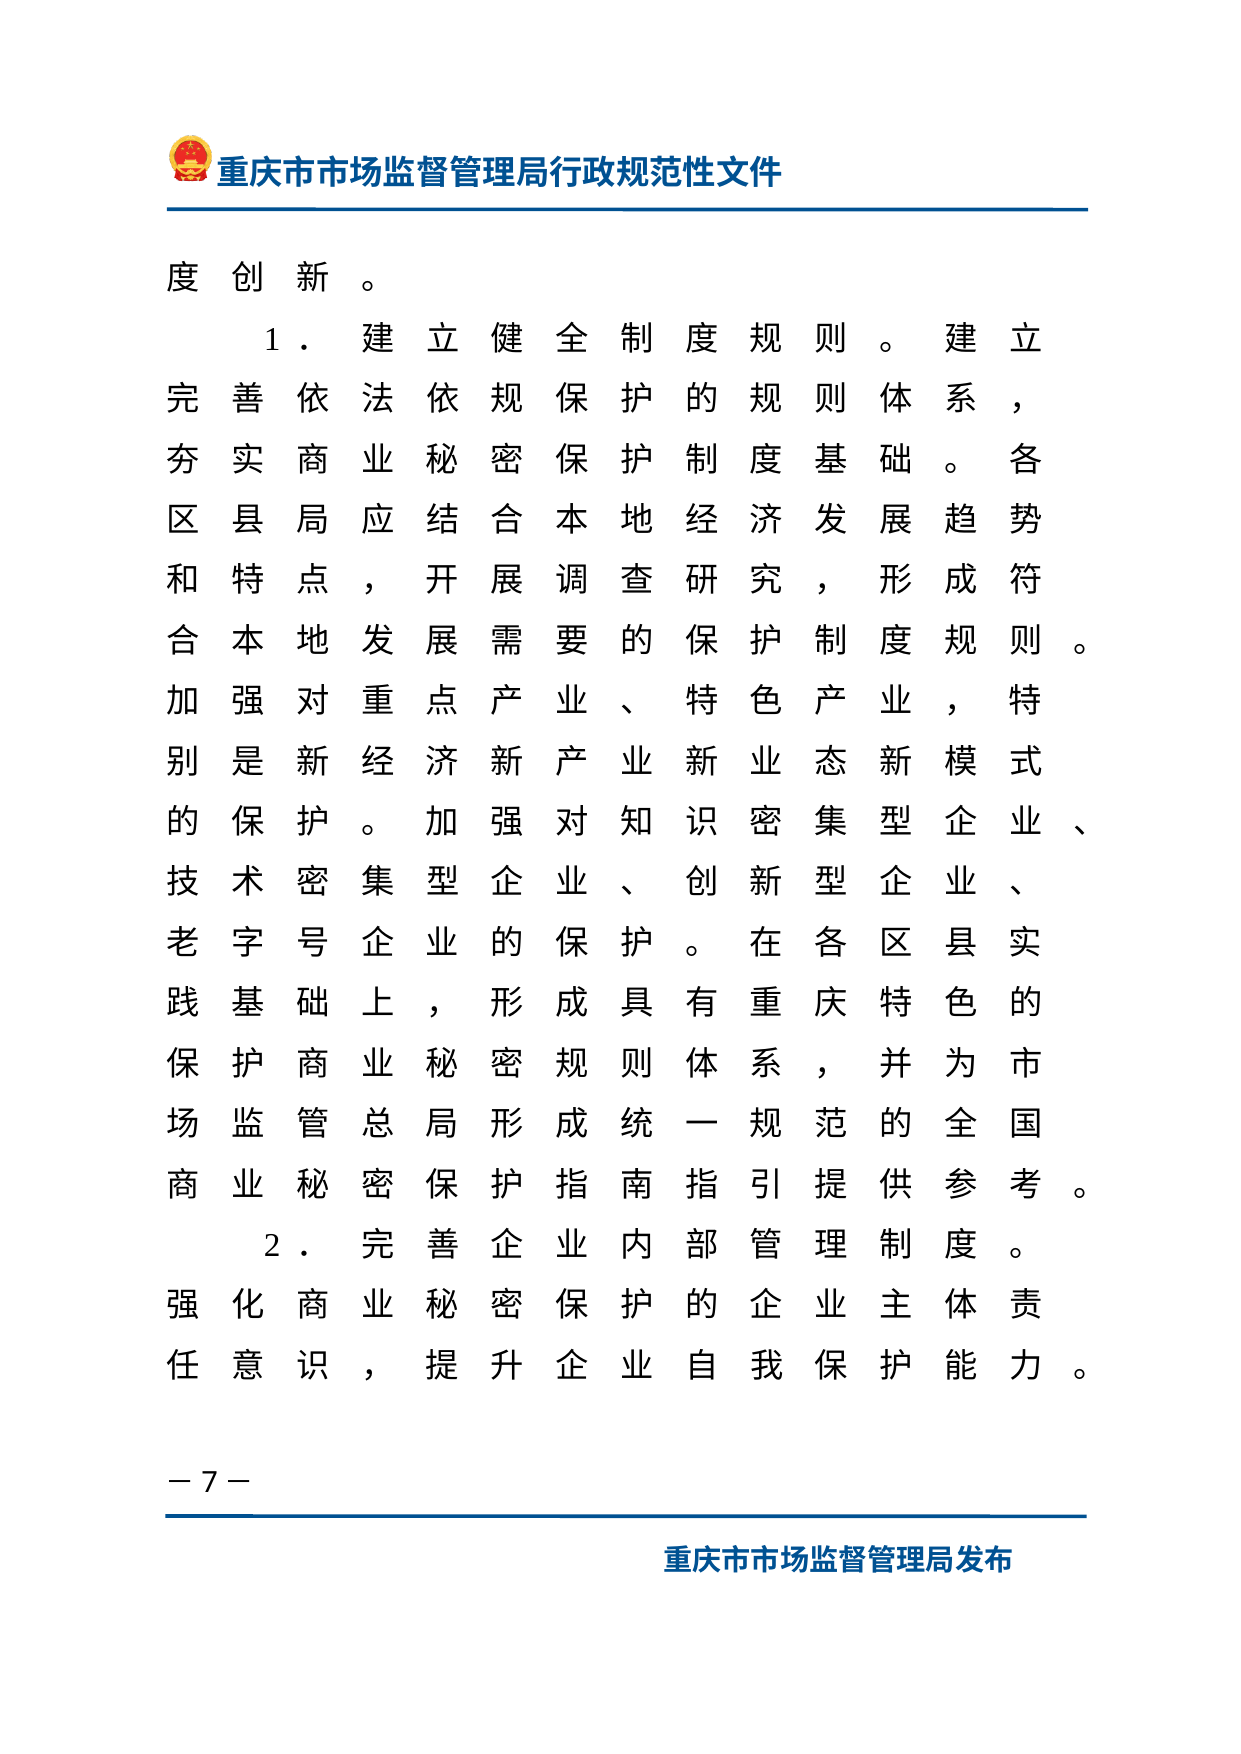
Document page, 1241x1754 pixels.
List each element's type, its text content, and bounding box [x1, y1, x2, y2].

text （一）加强商业秘密保护制度创新。 [167, 245, 1074, 306]
picture [165, 133, 216, 185]
text 1．建立健全制度规则。建立完善依法依规保护的规则体系，夯实商业秘密保护制度基础。各区县局应结合本地经济发展趋势和特点，开展调查研究，形成符合本地发展需要的保护制度规则。加强对重点产业、特色产业，特别是新经济新产业新业态新模式的保护。加强对知识密集型企业、技术密集型企业、创新型企业、老字号企业的保护。在各区县实践基础上，形成具有重庆特色的保护商业秘密规则体系，并为市场监管总局形成统一规范的全国商业秘密保护指南指引提供参考。 [167, 306, 1074, 1212]
